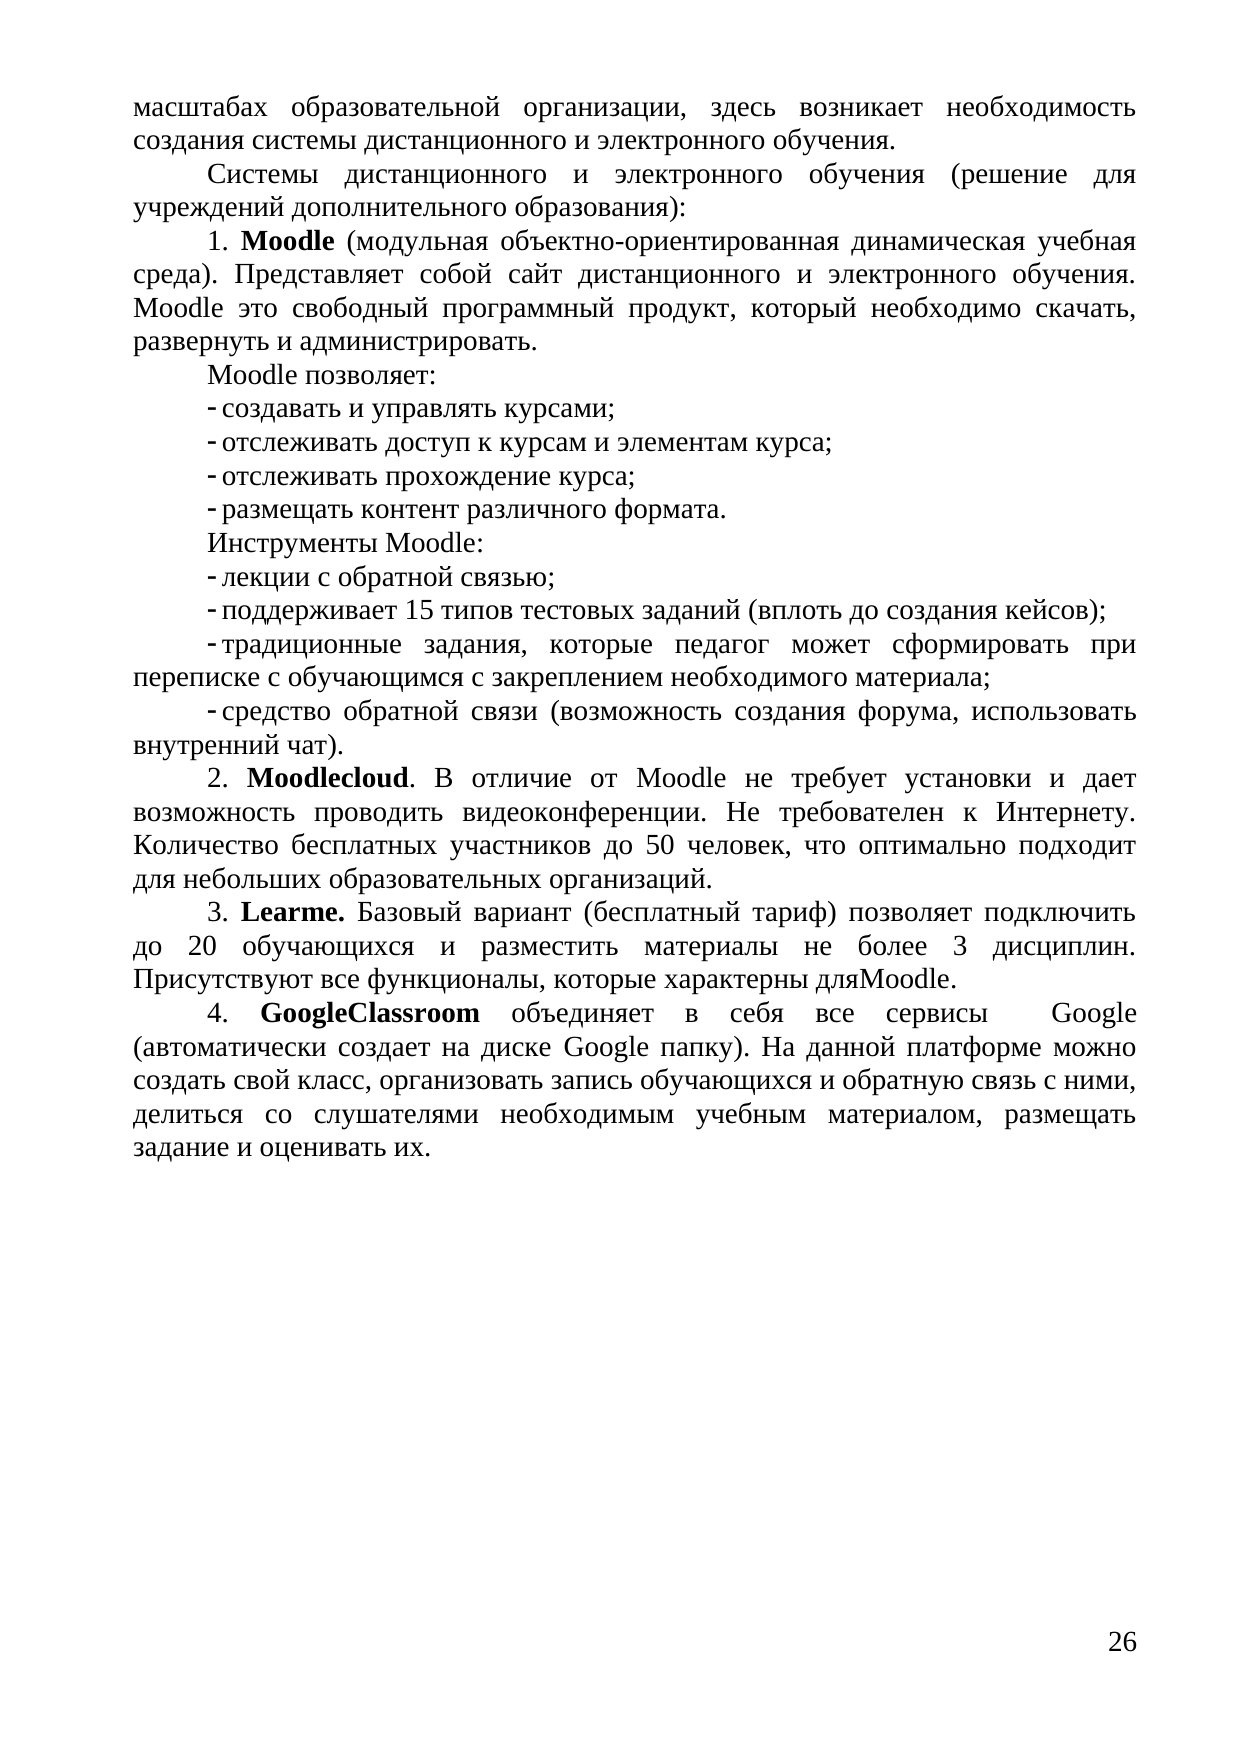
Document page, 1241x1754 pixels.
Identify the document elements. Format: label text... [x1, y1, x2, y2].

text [133, 89, 1137, 156]
list отслеживать доступ к курсам и элементам курса; [133, 424, 1137, 458]
text 1. Moodle (модульная объектно-ориентированная динамическая учебная среда). Представляет собой сайт дистанционного и электронного обучения. Moodle это свободный программный продукт, который необходимо скачать, развернуть и администрировать. [133, 223, 1137, 357]
list лекции с обратной связью; [133, 559, 1137, 592]
list средство обратной связи (возможность создания форума, использовать внутренний чат). [133, 693, 1137, 760]
list поддерживает 15 типов тестовых заданий (вплоть до создания кейсов); [133, 592, 1137, 626]
list традиционные задания, которые педагог может сформировать при переписке с обучающимся с закреплением необходимого материала; [133, 626, 1137, 693]
text Инструменты Moodle: [133, 525, 1137, 559]
text Системы дистанционного и электронного обучения (решение для учреждений дополнительного образования): [133, 156, 1137, 223]
list размещать контент различного формата. [133, 491, 1137, 525]
text 3. Learme. Базовый вариант (бесплатный тариф) позволяет подключить до 20 обучающихся и разместить материалы не более 3 дисциплин. Присутствуют все функционалы, которые характерны дляMoodle. [133, 894, 1137, 995]
text 4. GoogleClassroom объединяет в себя все сервисы Google (автоматически создает на диске Google папку). На данной платформе можно создать свой класс, организовать запись обучающихся и обратную связь с ними, делиться со слушателями необходимым учебным материалом, размещать задание и оценивать их. [133, 995, 1137, 1163]
list отслеживать прохождение курса; [133, 458, 1137, 491]
text 2. Moodlecloud. В отличие от Moodle не требует установки и дает возможность проводить видеоконференции. Не требователен к Интернету. Количество бесплатных участников до 50 человек, что оптимально подходит для небольших образовательных организаций. [133, 760, 1137, 894]
list создавать и управлять курсами; [133, 391, 1137, 424]
text Moodle позволяет: [133, 357, 1137, 391]
